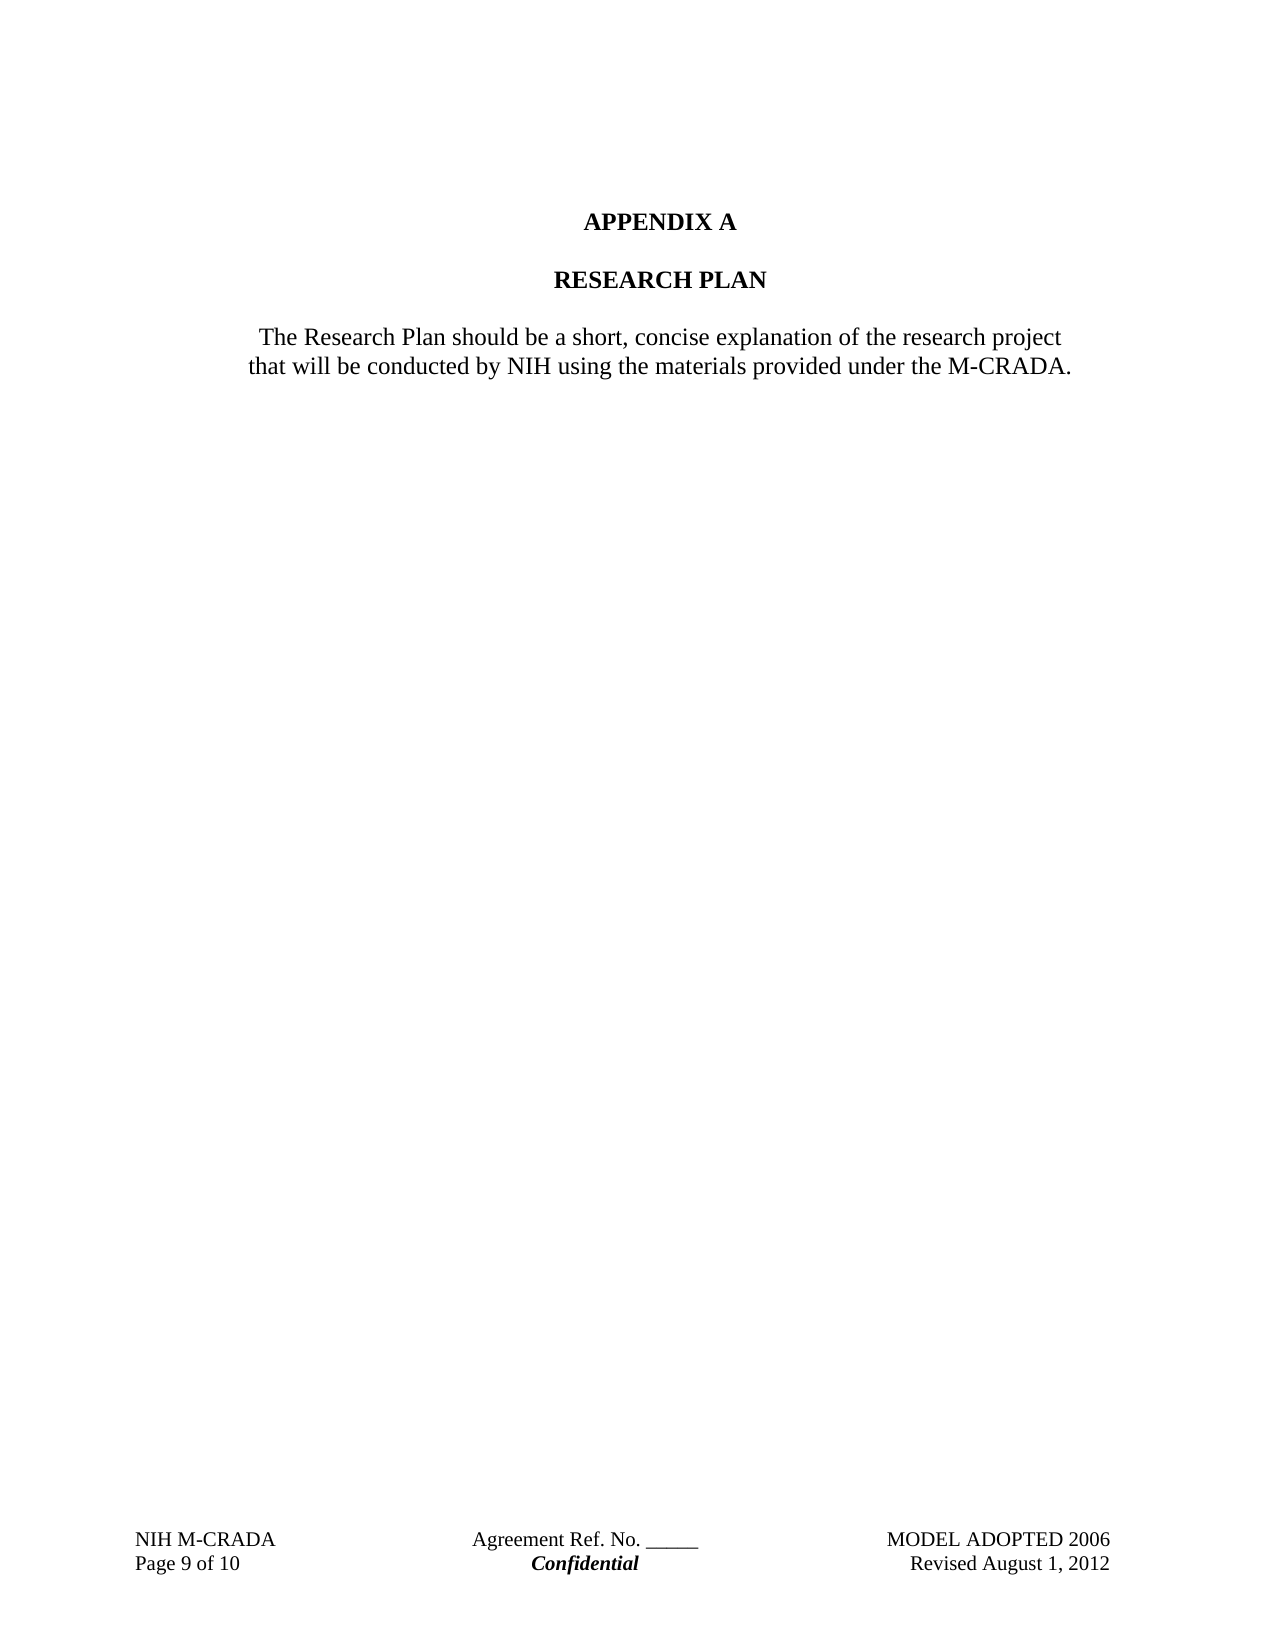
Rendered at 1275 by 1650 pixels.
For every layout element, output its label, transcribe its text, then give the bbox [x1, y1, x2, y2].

text RESEARCH PLAN [135, 265, 1185, 294]
text The Research Plan should be a short, concise explanation of the research project [135, 322, 1185, 351]
text APPENDIX A [135, 207, 1185, 236]
text that will be conducted by NIH using the materials provided under the M-CRADA. APPENDIX B [135, 351, 1185, 380]
